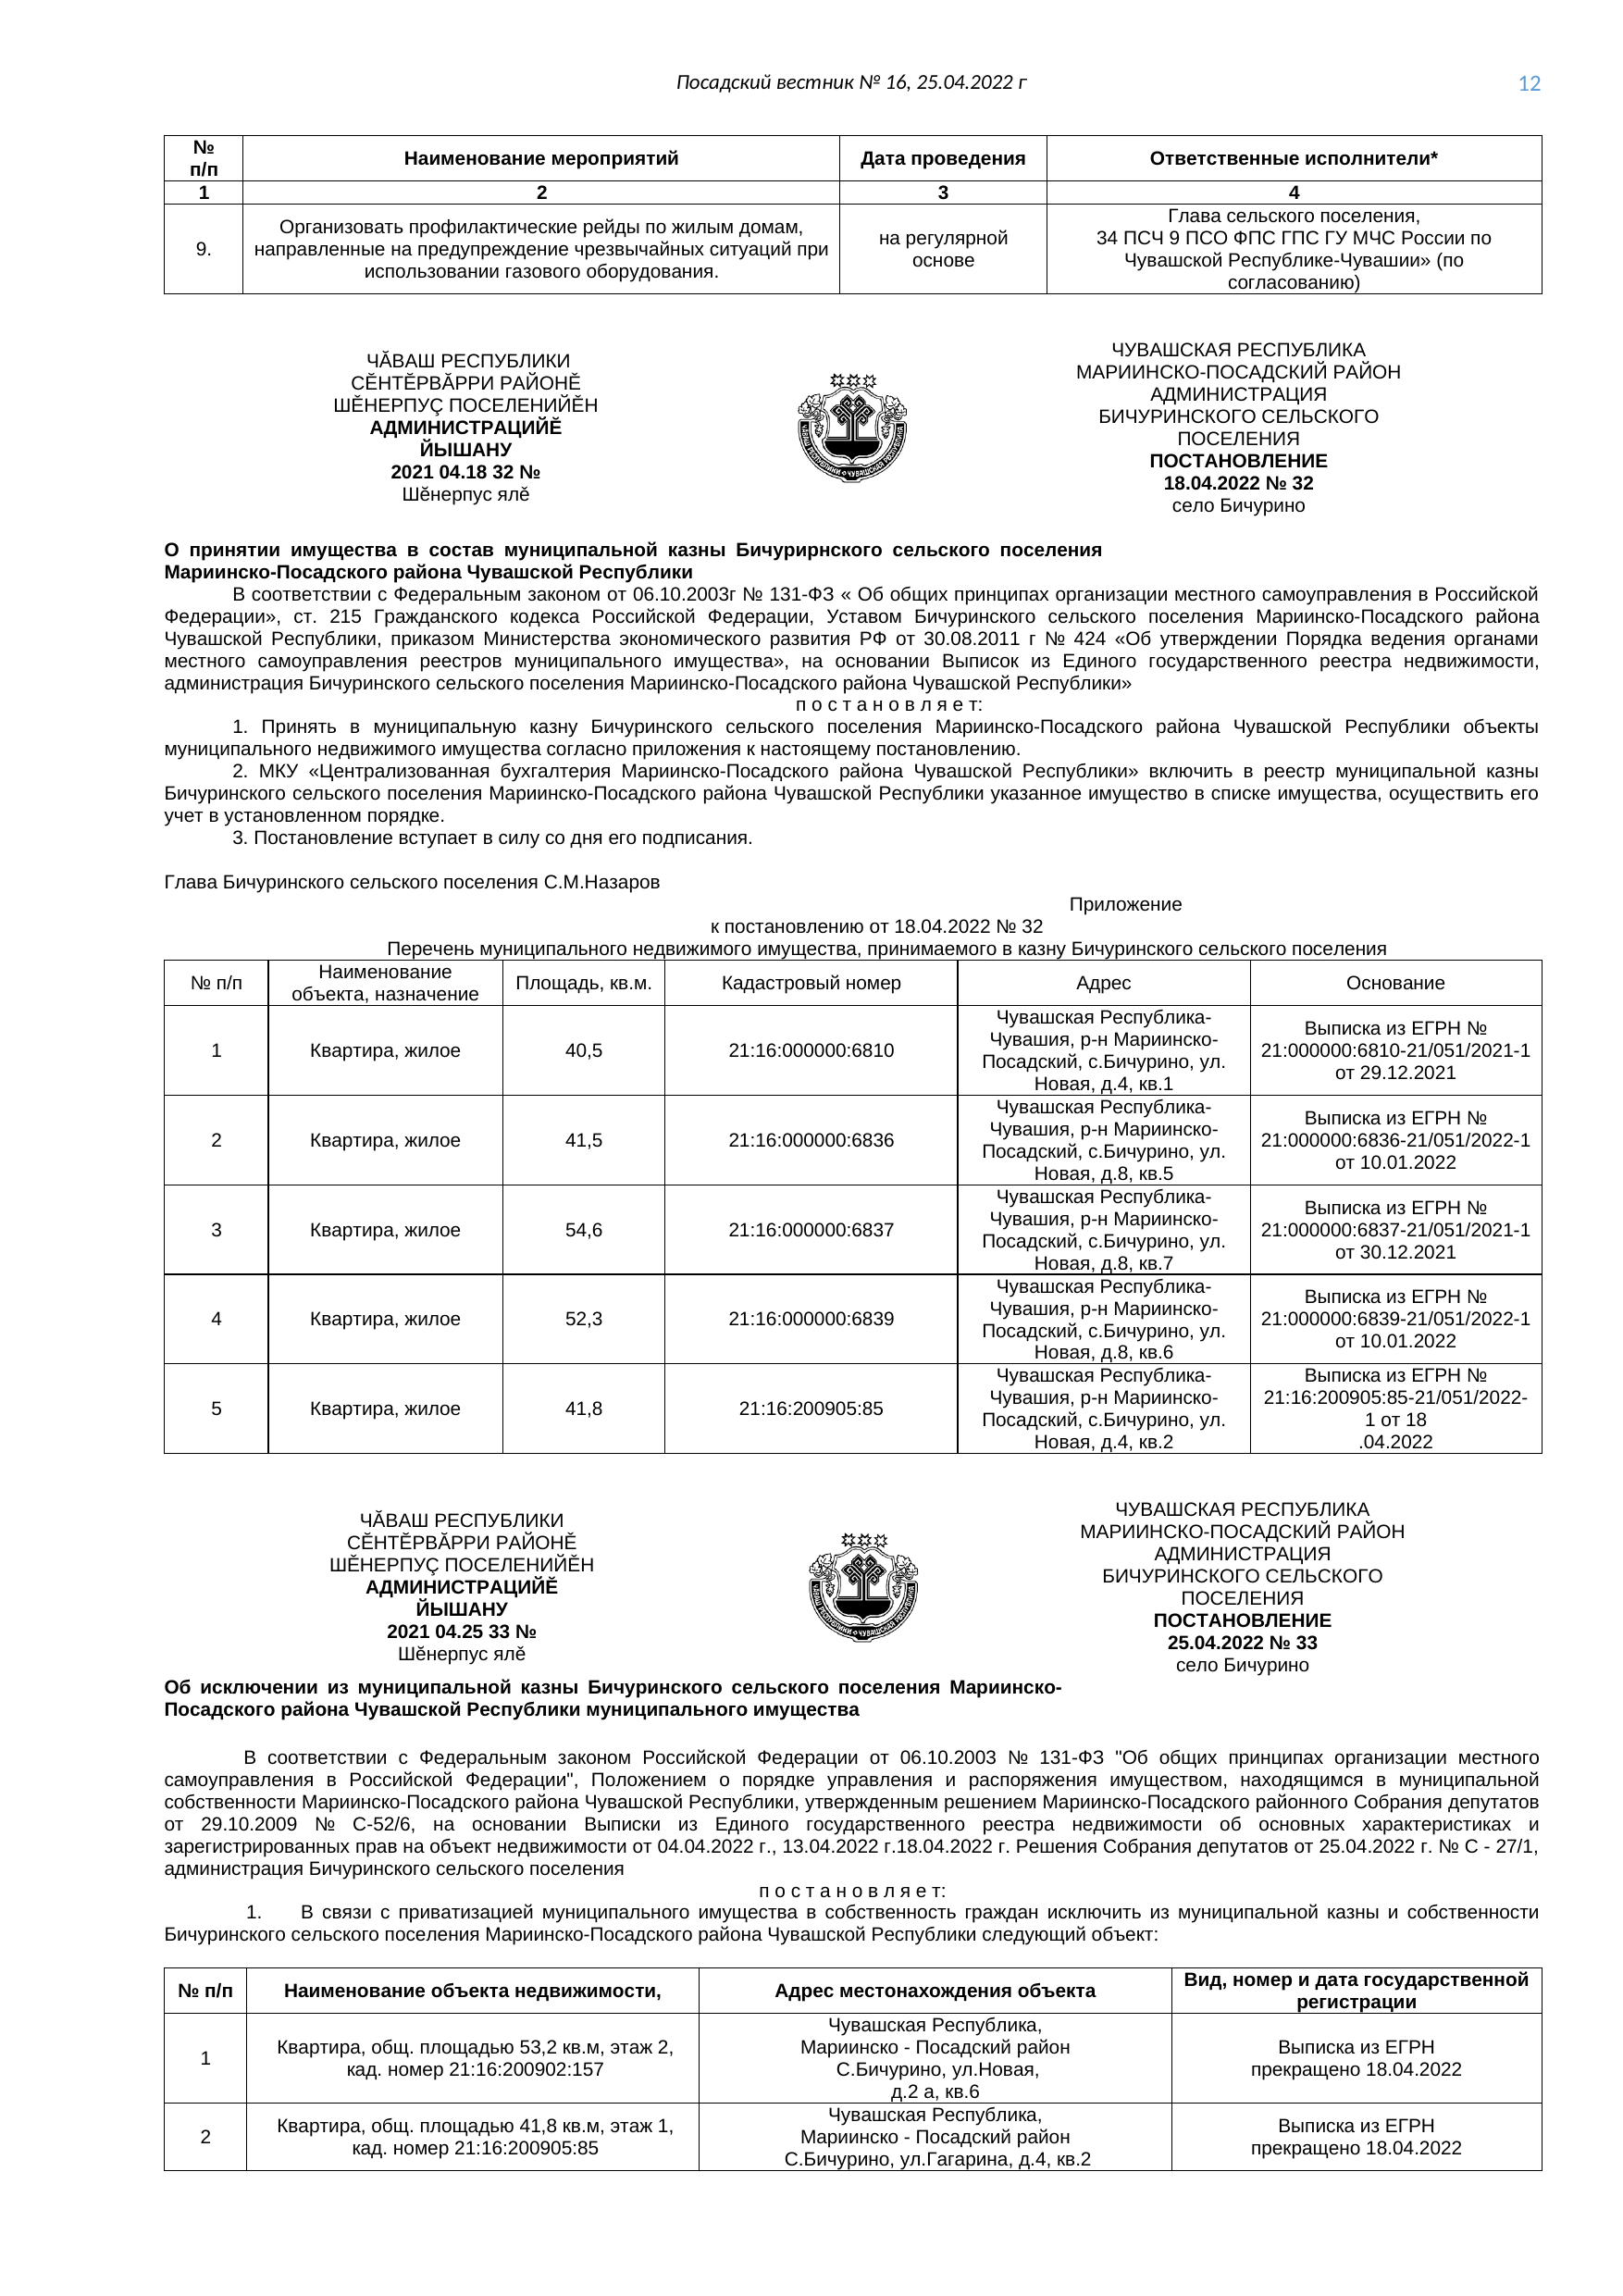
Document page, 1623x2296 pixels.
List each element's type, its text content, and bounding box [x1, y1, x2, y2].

table_cell 41,5 [503, 1096, 664, 1184]
table_cell 2 [165, 2104, 246, 2170]
table_cell Квартира, общ. площадью 41,8 кв.м, этаж 1, кад. номер 21:16:200905:85 [247, 2104, 699, 2170]
table_cell 1 [165, 2014, 246, 2103]
table_cell Выписка из ЕГРН прекращено 18.04.2022 [1172, 2104, 1542, 2170]
table_cell Квартира, жилое [269, 1006, 502, 1095]
table_cell 2 [165, 1096, 267, 1184]
list В связи с приватизацией муниципального имущества в собственность граждан исключить из муниципальной казны и собственности Бичуринского сельского поселения Мариинско-Посадского района Чувашской Республики следующий объект: [164, 1901, 1541, 1945]
table_header ЧĂВАШ РЕСПУБЛИКИ СĔнтĔрвĂрри РАЙОНĚ ШĚНЕРПУÇ ПОСЕЛЕНИЙĚН АДМИНИСТРАЦИЙĔ ЙЫШАНУ 2021 04.25 33 № Шĕнерпус ялě [164, 1498, 760, 1676]
table_cell Чувашская Республика, Мариинско - Посадский район С.Бичурино, ул.Новая, д.2 а, кв.6 [700, 2014, 1171, 2103]
table_header [768, 339, 936, 516]
table_cell Чувашская Республика-Чувашия, р-н Мариинско-Посадский, с.Бичурино, ул. Новая, д.8, кв.6 [959, 1275, 1250, 1363]
table_header Адрес [959, 961, 1250, 1005]
list В соответствии с Федеральным законом от 06.10.2003г № 131-ФЗ « Об общих принципах организации местного самоуправления в Российской Федерации», ст. 215 Гражданского кодекса Российской Федерации, Уставом Бичуринского сельского поселения Мариинско-Посадского района Чувашской Республики, приказом Министерства экономического развития РФ от 30.08.2011 г № 424 «Об утверждении Порядка ведения органами местного самоуправления реестров муниципального имущества», на основании Выписок из Единого государственного реестра недвижимости, администрация Бичуринского сельского поселения Мариинско-Посадского района Чувашской Республики» [164, 582, 1541, 693]
table_cell Выписка из ЕГРН № 21:000000:6836-21/051/2022-1 от 10.01.2022 [1251, 1096, 1542, 1184]
table_cell 1 [165, 181, 242, 204]
table_cell Чувашская Республика-Чувашия, р-н Мариинско-Посадский, с.Бичурино, ул. Новая, д.8, кв.7 [959, 1185, 1250, 1273]
list 2. МКУ «Централизованная бухгалтерия Мариинско-Посадского района Чувашской Республики» включить в реестр муниципальной казны Бичуринского сельского поселения Мариинско-Посадского района Чувашской Республики указанное имущество в списке имущества, осуществить его учет в установленном порядке. [164, 760, 1541, 826]
table_header Наименование мероприятий [243, 136, 839, 180]
table_cell Квартира, жилое [269, 1275, 502, 1363]
table_header Кадастровый номер [665, 961, 957, 1005]
table_cell Выписка из ЕГРН № 21:000000:6839-21/051/2022-1 от 10.01.2022 [1251, 1275, 1542, 1363]
table_header Площадь, кв.м. [503, 961, 664, 1005]
list Приложение [711, 893, 1541, 915]
text В соответствии с Федеральным законом Российской Федерации от 06.10.2003 № 131-ФЗ "Об общих принципах организации местного самоуправления в Российской Федерации", Положением о порядке управления и распоряжения имуществом, находящимся в муниципальной собственности Мариинско-Посадского района Чувашской Республики, утвержденным решением Мариинско-Посадского районного Собрания депутатов от 29.10.2009 № С-52/6, на основании Выписки из Единого государственного реестра недвижимости об основных характеристиках и зарегистрированных прав на объект недвижимости от 04.04.2022 г., 13.04.2022 г.18.04.2022 г. Решения Собрания депутатов от 25.04.2022 г. № С - 27/1, администрация Бичуринского сельского поселения [164, 1746, 1541, 1879]
list Глава Бичуринского сельского поселения С.М.Назаров [164, 871, 1541, 893]
table_cell 4 [1047, 181, 1542, 204]
list Перечень муниципального недвижимого имущества, принимаемого в казну Бичуринского сельского поселения [233, 937, 633, 960]
list 1. Принять в муниципальную казну Бичуринского сельского поселения Мариинско-Посадского района Чувашской Республики объекты муниципального недвижимого имущества согласно приложения к настоящему постановлению. [164, 715, 1541, 760]
table_cell Чувашская Республика-Чувашия, р-н Мариинско-Посадский, с.Бичурино, ул. Новая, д.8, кв.5 [959, 1096, 1250, 1184]
table_header № п/п [165, 1968, 246, 2013]
list к постановлению от 18.04.2022 № 32 [711, 915, 1541, 937]
table_cell Чувашская Республика-Чувашия, р-н Мариинско-Посадский, с.Бичурино, ул. Новая, д.4, кв.1 [959, 1006, 1250, 1095]
table_cell 4 [165, 1275, 267, 1363]
table_cell 1 [165, 1006, 267, 1095]
table_cell на регулярной основе [840, 205, 1047, 293]
table_cell Квартира, общ. площадью 53,2 кв.м, этаж 2, кад. номер 21:16:200902:157 [247, 2014, 699, 2103]
table_header Вид, номер и дата государственной регистрации [1172, 1968, 1542, 2013]
table_header Основание [1251, 961, 1542, 1005]
table_header [760, 1498, 944, 1676]
table_cell 9. [165, 205, 242, 293]
table_cell 21:16:000000:6836 [665, 1096, 957, 1184]
table_header Адрес местонахождения объекта [700, 1968, 1171, 2013]
table_header ЧĂВАШ РЕСПУБЛИКИ СĔнтĔрвĂрри РАЙОНĚ ШĚНЕРПУÇ ПОСЕЛЕНИЙĚН АДМИНИСТРАЦИЙĔ ЙЫШАНУ 2021 04.18 32 № Шĕнерпус ялě [164, 339, 767, 516]
table_cell 3 [840, 181, 1047, 204]
table_cell Глава сельского поселения, 34 ПСЧ 9 ПСО ФПС ГПС ГУ МЧС России по Чувашской Республике-Чувашии» (по согласованию) [1047, 205, 1542, 293]
table_cell Организовать профилактические рейды по жилым домам, направленные на предупреждение чрезвычайных ситуаций при использовании газового оборудования. [243, 205, 839, 293]
table_cell Выписка из ЕГРН № 21:000000:6810-21/051/2021-1 от 29.12.2021 [1251, 1006, 1542, 1095]
text Об исключении из муниципальной казны Бичуринского сельского поселения Мариинско-Посадского района Чувашской Республики муниципального имущества [164, 1676, 1063, 1720]
table_cell 21:16:200905:85 [665, 1364, 957, 1453]
list 3. Постановление вступает в силу со дня его подписания. [164, 826, 1541, 849]
list п о с т а н о в л я е т: [164, 693, 1541, 715]
table_cell 2 [243, 181, 839, 204]
table_cell 21:16:000000:6837 [665, 1185, 957, 1273]
list Перечень муниципального недвижимого имущества, принимаемого в казну Бичуринского сельского поселения [751, 937, 1541, 960]
table_cell 3 [165, 1185, 267, 1273]
text п о с т а н о в л я е т: [164, 1879, 1541, 1901]
table_cell Чувашская Республика-Чувашия, р-н Мариинско-Посадский, с.Бичурино, ул. Новая, д.4, кв.2 [959, 1364, 1250, 1453]
table_cell Квартира, жилое [269, 1096, 502, 1184]
table_cell Выписка из ЕГРН № 21:16:200905:85-21/051/2022-1 от 18 .04.2022 [1251, 1364, 1542, 1453]
table_header № п/п [165, 961, 267, 1005]
table_header Дата проведения [840, 136, 1047, 180]
table_header ЧУВАШСКАЯ РЕСПУБЛИКА МАРИИНСКО-ПОСАДСКИЙ РАЙОН АДМИНИСТРАЦИЯ БИЧУРИНСКОГО СЕЛЬСКОГО ПОСЕЛЕНИЯ ПОСТАНОВЛЕНИЕ 25.04.2022 № 33 село Бичурино [944, 1498, 1541, 1676]
list О принятии имущества в состав муниципальной казны Бичурирнского сельского поселения Мариинско-Посадского района Чувашской Республики [164, 539, 1104, 582]
table_cell 21:16:000000:6839 [665, 1275, 957, 1363]
table_header Наименование объекта недвижимости, [247, 1968, 699, 2013]
table_header Наименование объекта, назначение [269, 961, 502, 1005]
table_cell 5 [165, 1364, 267, 1453]
table_cell 41,8 [503, 1364, 664, 1453]
picture [797, 372, 908, 483]
table_cell 52,3 [503, 1275, 664, 1363]
table_cell Квартира, жилое [269, 1364, 502, 1453]
picture [808, 1532, 919, 1643]
table_header № п/п [165, 136, 242, 180]
table_cell 21:16:000000:6810 [665, 1006, 957, 1095]
table_cell Чувашская Республика, Мариинско - Посадский район С.Бичурино, ул.Гагарина, д.4, кв.2 [700, 2104, 1171, 2170]
table_header ЧУВАШСКАЯ РЕСПУБЛИКА МАРИИНСКО-ПОСАДСКИЙ РАЙОН АДМИНИСТРАЦИЯ БИЧУРИНСКОГО СЕЛЬСКОГО ПОСЕЛЕНИЯ ПОСТАНОВЛЕНИЕ 18.04.2022 № 32 село Бичурино [936, 339, 1541, 516]
table_cell Выписка из ЕГРН № 21:000000:6837-21/051/2021-1 от 30.12.2021 [1251, 1185, 1542, 1273]
table_cell 54,6 [503, 1185, 664, 1273]
table_cell Квартира, жилое [269, 1185, 502, 1273]
table_cell Выписка из ЕГРН прекращено 18.04.2022 [1172, 2014, 1542, 2103]
table_header Ответственные исполнители* [1047, 136, 1542, 180]
table_cell 40,5 [503, 1006, 664, 1095]
